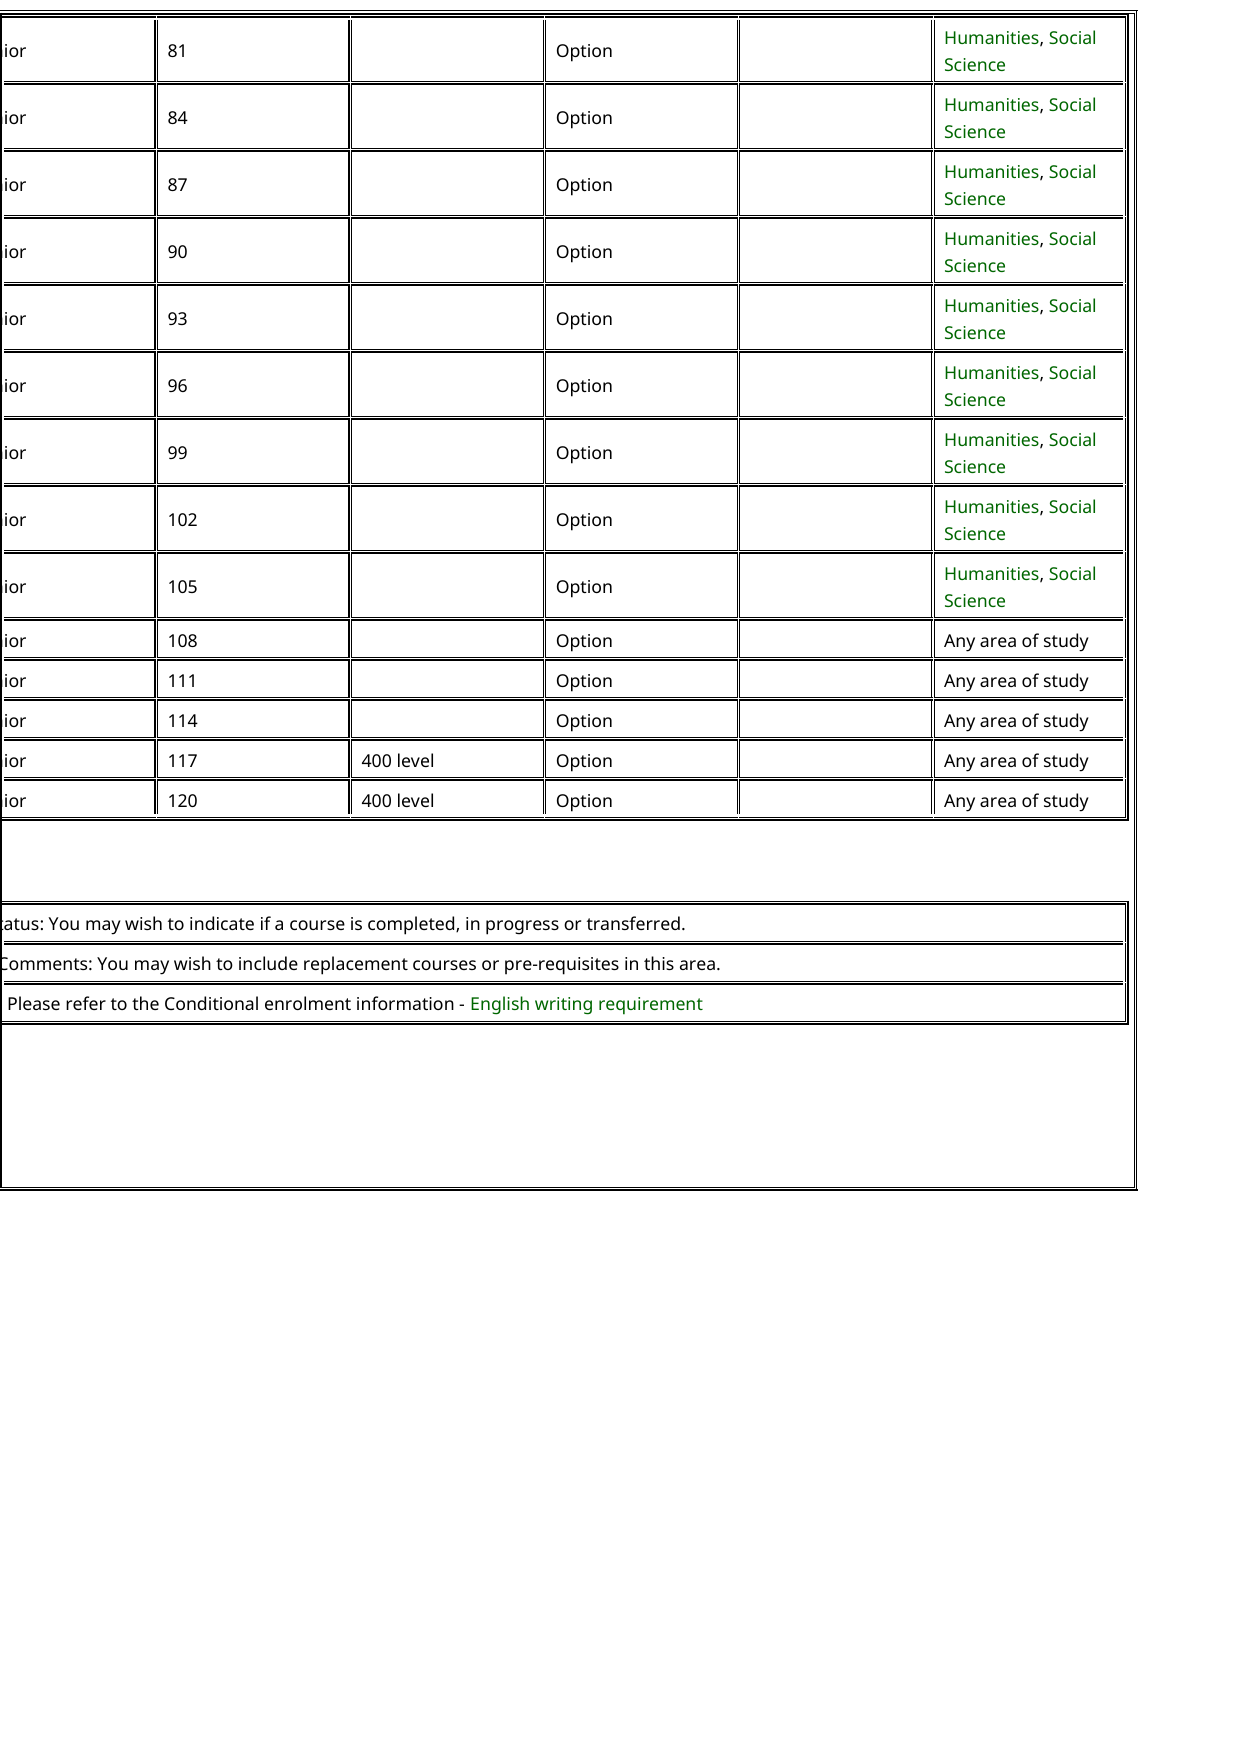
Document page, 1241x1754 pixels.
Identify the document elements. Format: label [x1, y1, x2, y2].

table_cell [2, 14, 1134, 1187]
